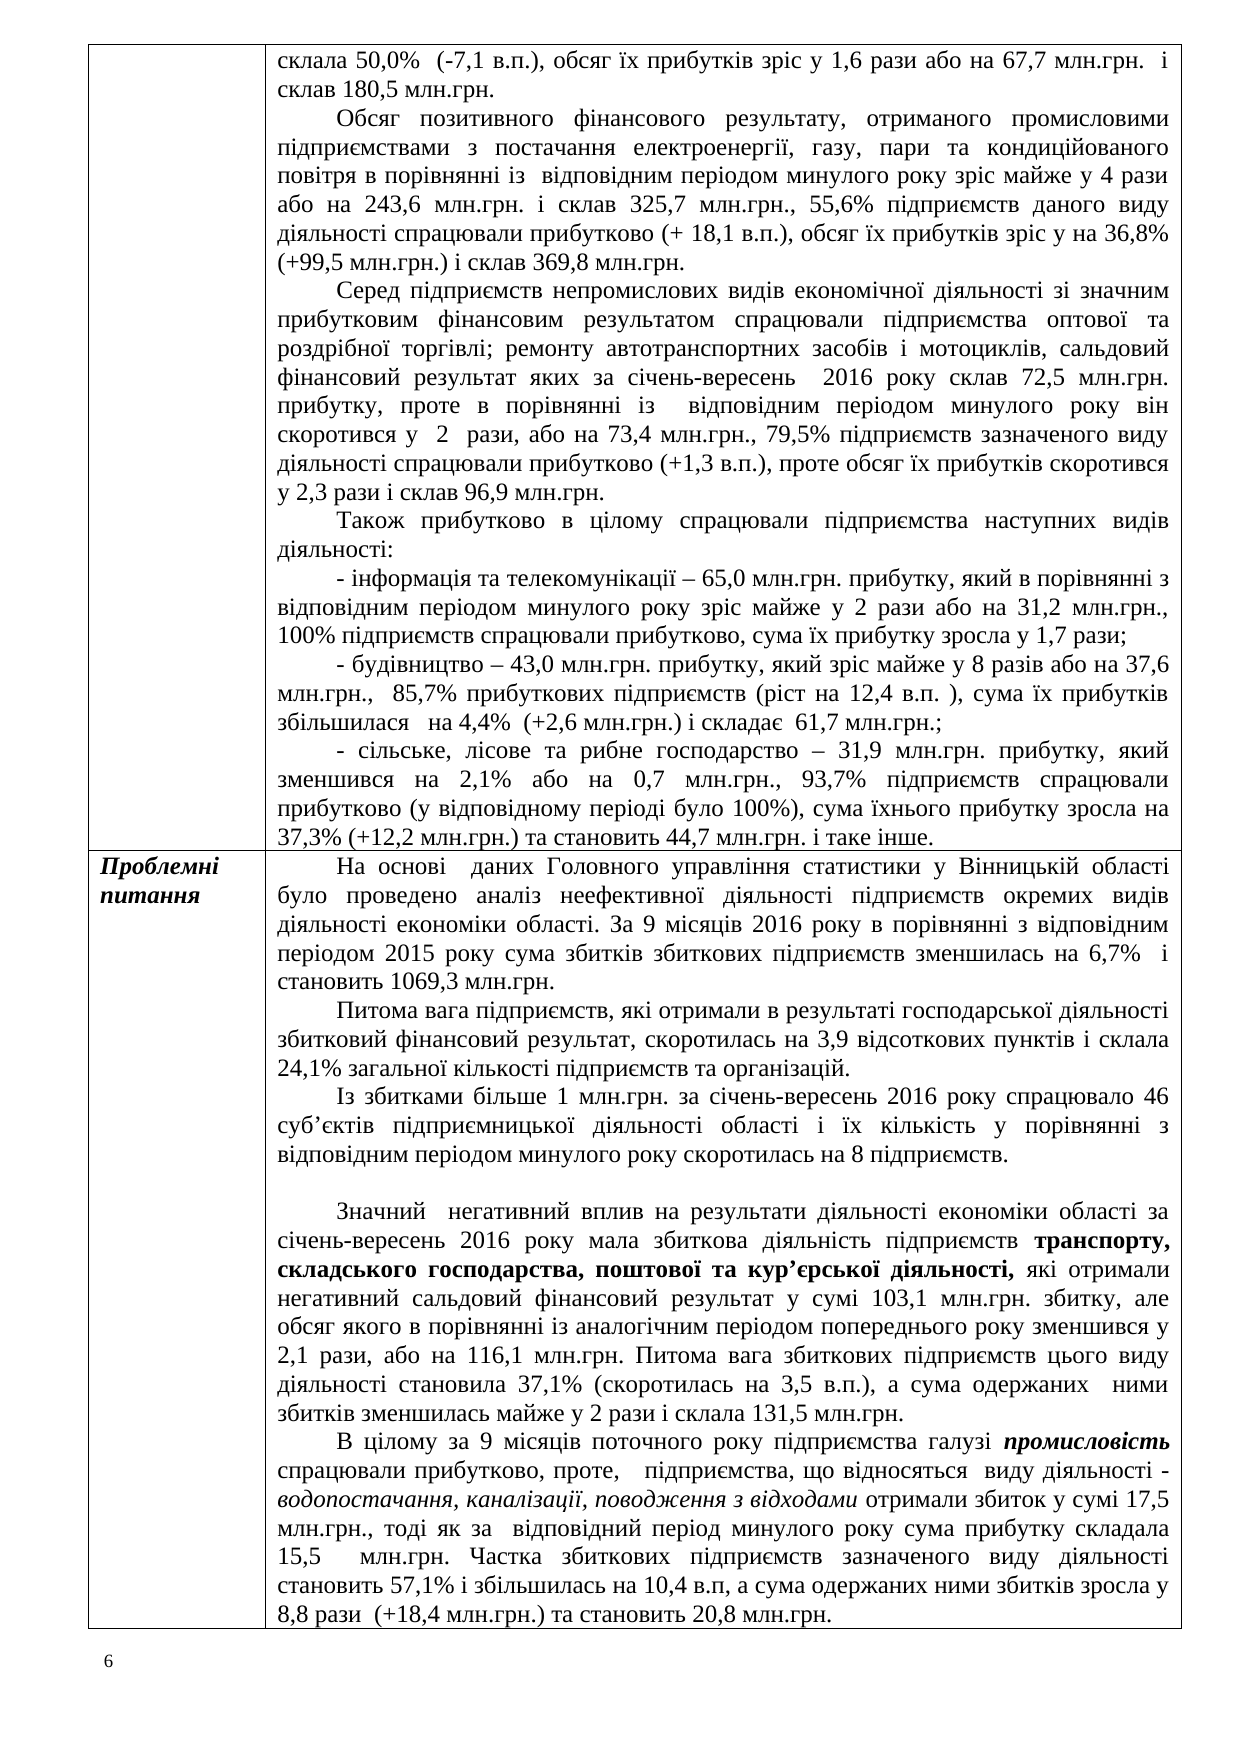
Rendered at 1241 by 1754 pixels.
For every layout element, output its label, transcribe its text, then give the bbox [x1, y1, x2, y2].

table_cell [266, 45, 1181, 850]
table_cell Проблемні питання [89, 851, 265, 1628]
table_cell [266, 851, 1181, 1628]
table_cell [89, 45, 265, 850]
